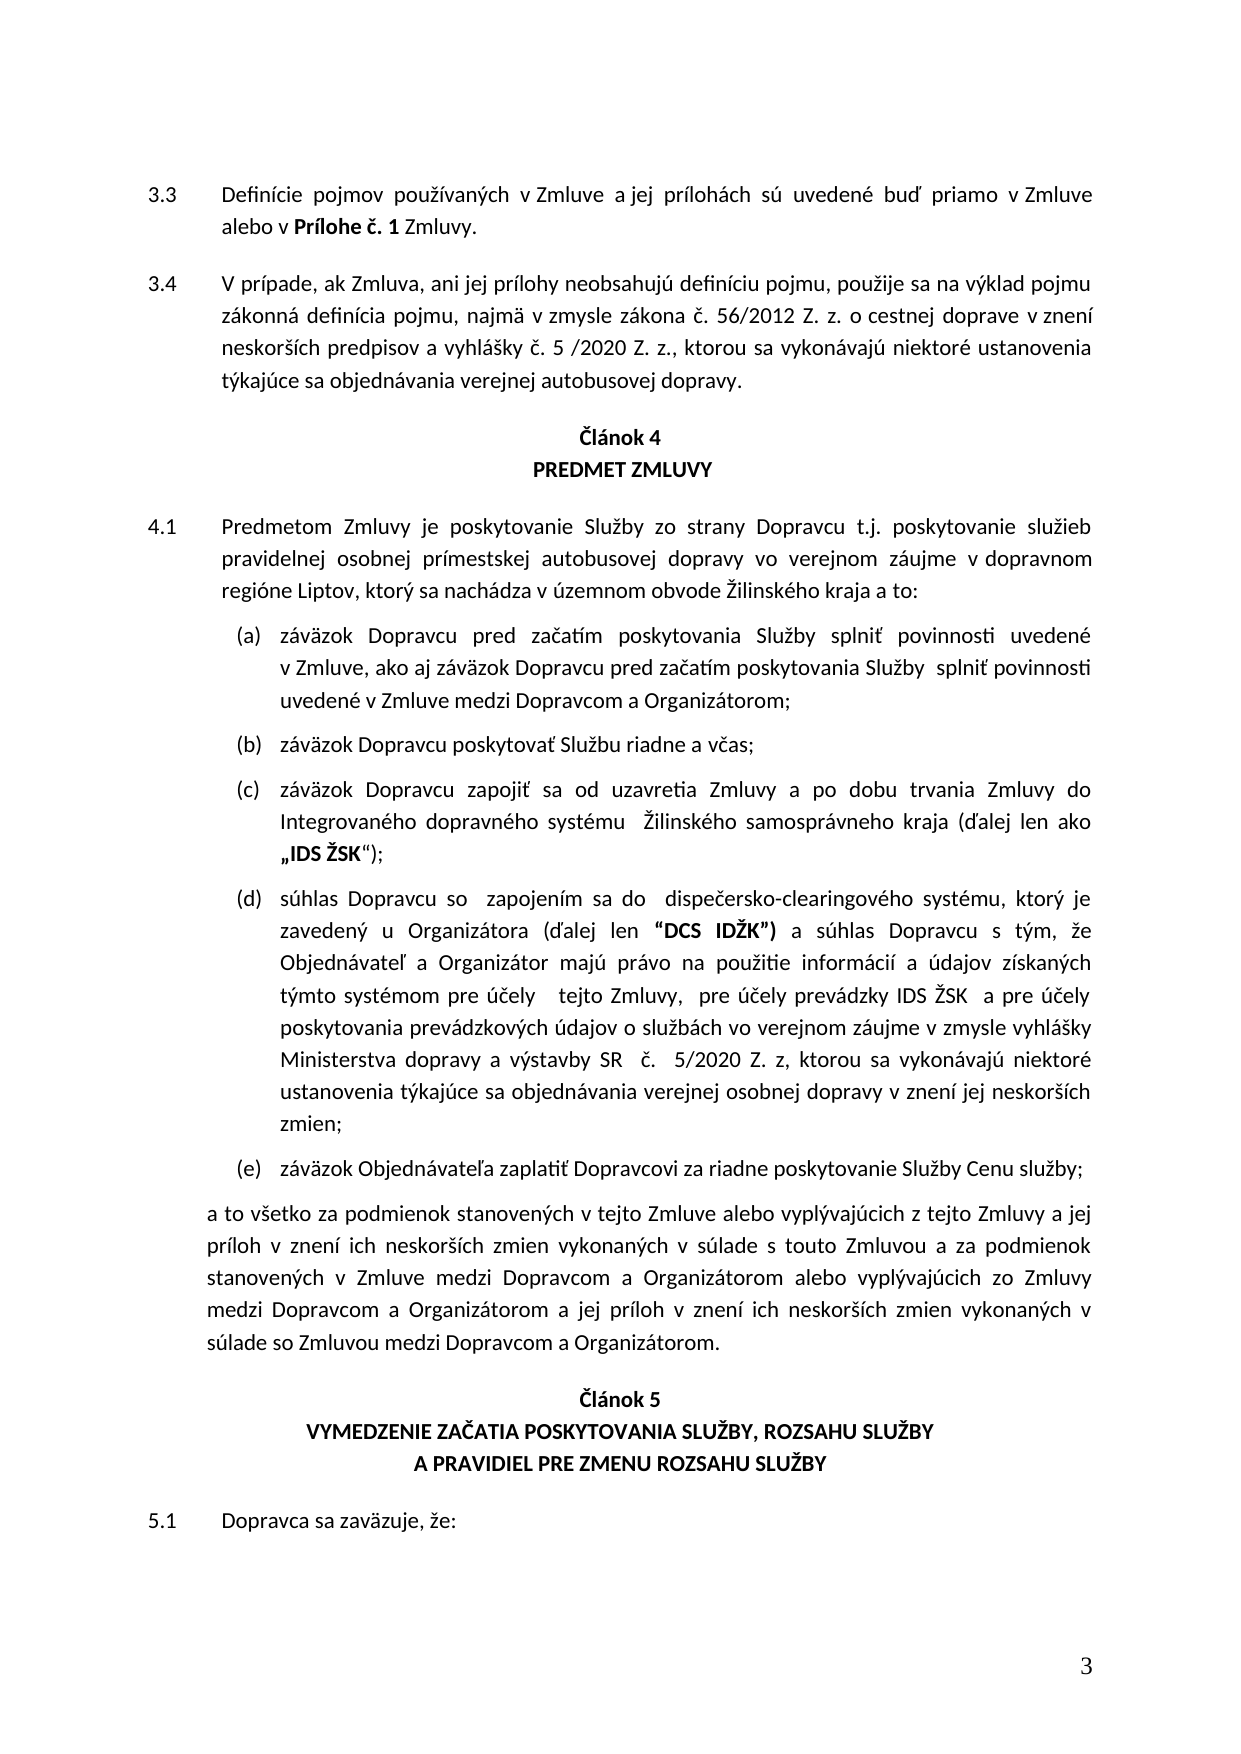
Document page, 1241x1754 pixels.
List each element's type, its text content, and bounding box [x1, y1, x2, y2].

text a to všetko za podmienok stanovených v tejto Zmluve alebo vyplývajúcich z tejto Zmluvy a jej príloh v znení ich neskorších zmien vykonaných v súlade s touto Zmluvou a za podmienok stanovených v Zmluve medzi Dopravcom a Organizátorom alebo vyplývajúcich zo Zmluvy medzi Dopravcom a Organizátorom a jej príloh v znení ich neskorších zmien vykonaných v súlade so Zmluvou medzi Dopravcom a Organizátorom. [207, 1199, 1093, 1356]
text Článok 4 [148, 423, 1093, 451]
text Článok 5 [148, 1385, 1093, 1413]
list Definície pojmov používaných v Zmluve a jej prílohách sú uvedené buď priamo v Zmluve alebo v Prílohe č. 1 Zmluvy. [148, 180, 1093, 240]
text A PRAVIDIEL PRE ZMENU ROZSAHU SLUŽBY [148, 1449, 1093, 1477]
text PREDMET ZMLUVY [148, 455, 1093, 483]
list Predmetom Zmluvy je poskytovanie Služby zo strany Dopravcu t.j. poskytovanie služieb pravidelnej osobnej prímestskej autobusovej dopravy vo verejnom záujme v dopravnom regióne Liptov, ktorý sa nachádza v územnom obvode Žilinského kraja a to: [148, 512, 1093, 605]
list V prípade, ak Zmluva, ani jej prílohy neobsahujú definíciu pojmu, použije sa na výklad pojmu zákonná definícia pojmu, najmä v zmysle zákona č. 56/2012 Z. z. o cestnej doprave v znení neskorších predpisov a vyhlášky č. 5 /2020 Z. z., ktorou sa vykonávajú niektoré ustanovenia týkajúce sa objednávania verejnej autobusovej dopravy. [148, 269, 1093, 394]
list záväzok Objednávateľa zaplatiť Dopravcovi za riadne poskytovanie Služby Cenu služby; [236, 1154, 1093, 1182]
list súhlas Dopravcu so zapojením sa do dispečersko-clearingového systému, ktorý je zavedený u Organizátora (ďalej len “DCS IDŽK”) a súhlas Dopravcu s tým, že Objednávateľ a Organizátor majú právo na použitie informácií a údajov získaných týmto systémom pre účely tejto Zmluvy, pre účely prevádzky IDS ŽSK a pre účely poskytovania prevádzkových údajov o službách vo verejnom záujme v zmysle vyhlášky Ministerstva dopravy a výstavby SR č. 5/2020 Z. z, ktorou sa vykonávajú niektoré ustanovenia týkajúce sa objednávania verejnej osobnej dopravy v znení jej neskorších zmien; [236, 884, 1093, 1137]
text VYMEDZENIE ZAČATIA POSKYTOVANIA SLUŽBY, ROZSAHU SLUŽBY [148, 1417, 1093, 1445]
list záväzok Dopravcu zapojiť sa od uzavretia Zmluvy a po dobu trvania Zmluvy do Integrovaného dopravného systému Žilinského samosprávneho kraja (ďalej len ako „IDS ŽSK“); [236, 775, 1093, 867]
list záväzok Dopravcu pred začatím poskytovania Služby splniť povinnosti uvedené v Zmluve, ako aj záväzok Dopravcu pred začatím poskytovania Služby splniť povinnosti uvedené v Zmluve medzi Dopravcom a Organizátorom; [236, 621, 1093, 714]
list záväzok Dopravcu poskytovať Službu riadne a včas; [236, 730, 1093, 758]
list Dopravca sa zaväzuje, že: [148, 1506, 1093, 1534]
